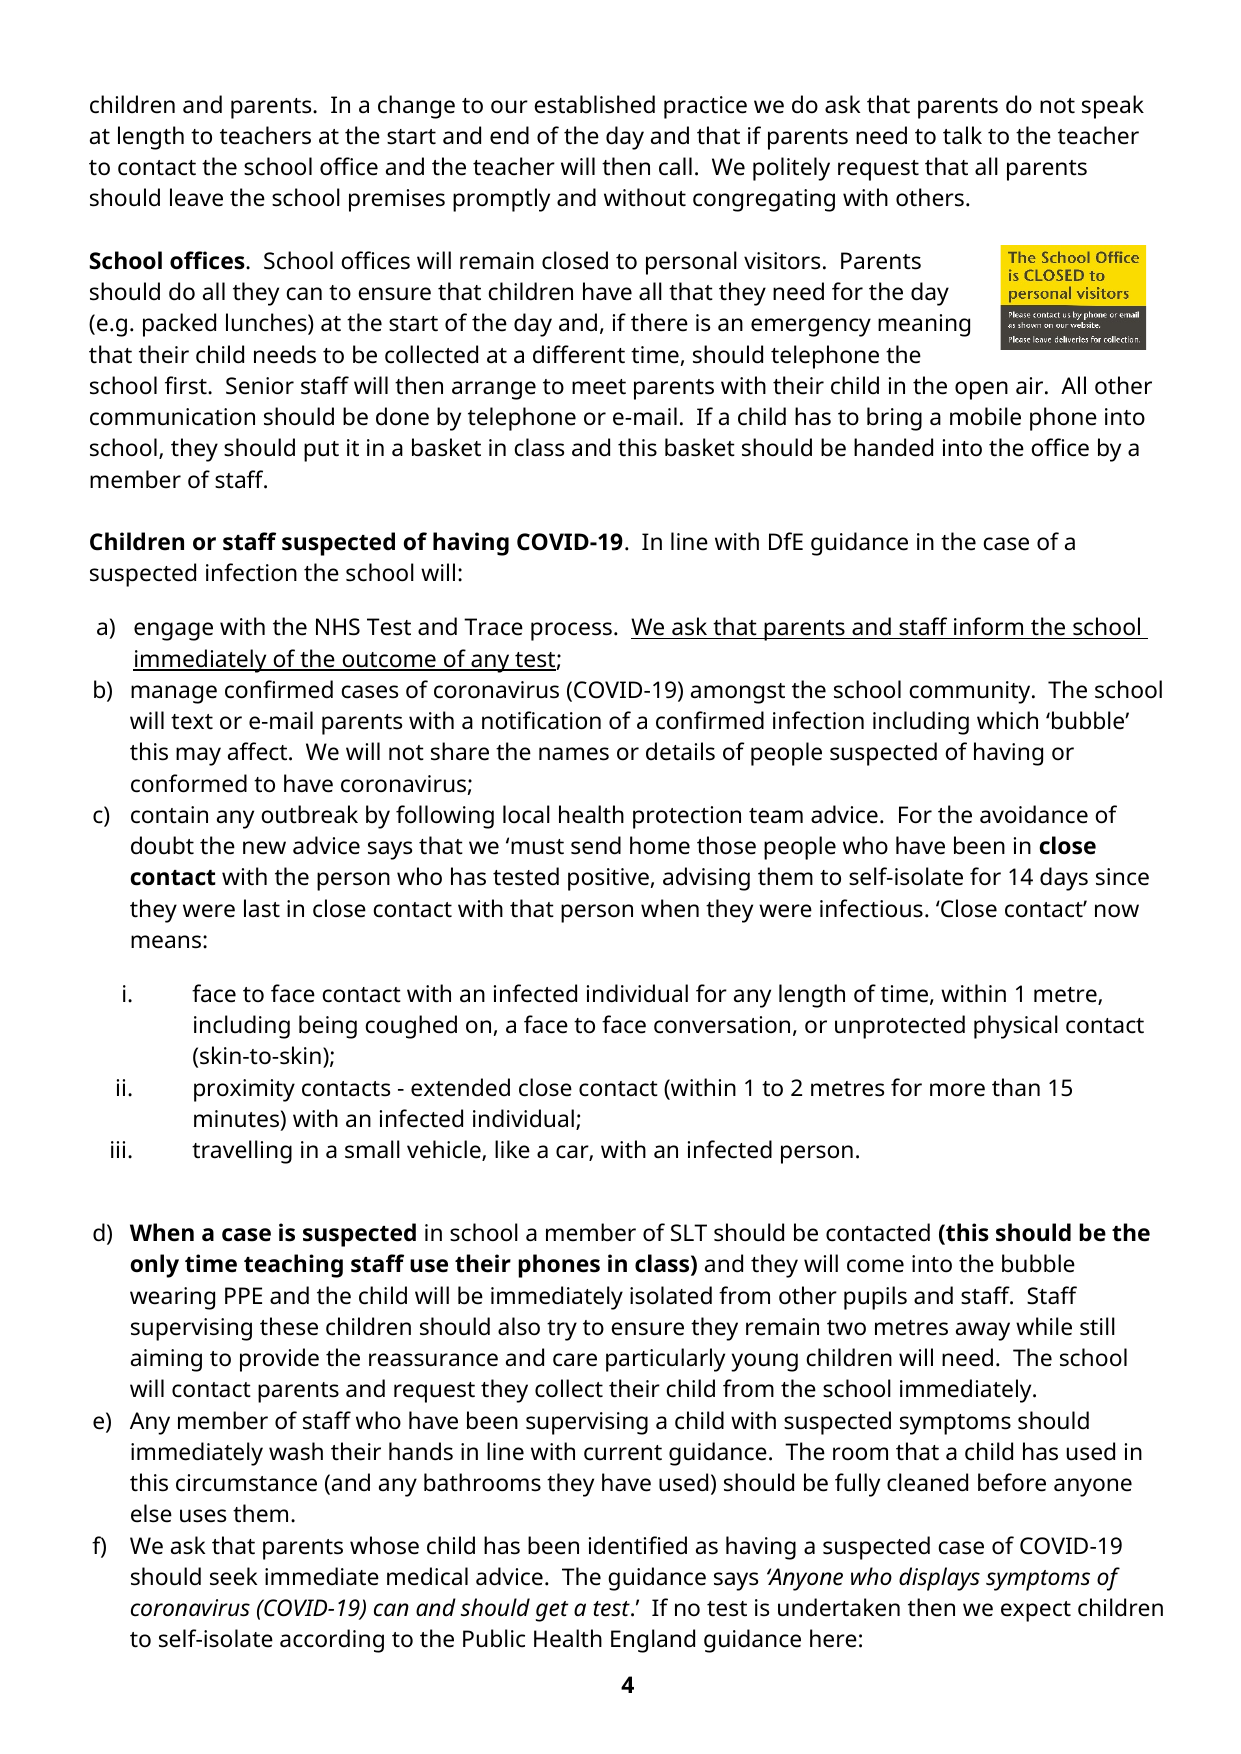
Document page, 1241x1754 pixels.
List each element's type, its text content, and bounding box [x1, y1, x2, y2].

list manage confirmed cases of coronavirus (COVID-19) amongst the school community. The school will text or e-mail parents with a notification of a confirmed infection including which ‘bubble’ this may affect. We will not share the names or details of people suspected of having or conformed to have coronavirus; [92, 674, 1167, 799]
list contain any outbreak by following local health protection team advice. For the avoidance of doubt the new advice says that we ‘must send home those people who have been in close contact with the person who has tested positive, advising them to self-isolate for 14 days since they were last in close contact with that person when they were infectious. ‘Close contact’ now means: [92, 799, 1167, 955]
text School offices. School offices will remain closed to personal visitors. Parents should do all they can to ensure that children have all that they need for the day (e.g. packed lunches) at the start of the day and, if there is an emergency meaning that their child needs to be collected at a different time, should telephone the school first. Senior staff will then arrange to meet parents with their child in the open air. All other communication should be done by telephone or e-mail. If a child has to bring a mobile phone into school, they should put it in a basket in class and this basket should be handed into the office by a member of staff. [89, 245, 1167, 495]
list When a case is suspected in school a member of SLT should be contacted (this should be the only time teaching staff use their phones in class) and they will come into the bubble wearing PPE and the child will be immediately isolated from other pupils and staff. Staff supervising these children should also try to ensure they remain two metres away while still aiming to provide the reassurance and care particularly young children will need. The school will contact parents and request they collect their child from the school immediately. [92, 1217, 1167, 1405]
list travelling in a small vehicle, like a car, with an infected person. [133, 1134, 1167, 1165]
list proximity contacts - extended close contact (within 1 to 2 metres for more than 15 minutes) with an infected individual; [133, 1072, 1167, 1134]
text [89, 89, 1167, 214]
list engage with the NHS Test and Trace process. We ask that parents and staff inform the school immediately of the outcome of any test; [96, 611, 1167, 674]
list face to face contact with an infected individual for any length of time, within 1 metre, including being coughed on, a face to face conversation, or unprotected physical contact (skin-to-skin); [133, 978, 1167, 1072]
picture [999, 245, 1146, 349]
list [92, 1588, 1167, 1651]
text Children or staff suspected of having COVID-19. In line with DfE guidance in the case of a suspected infection the school will: [89, 526, 1167, 589]
list Any member of staff who have been supervising a child with suspected symptoms should immediately wash their hands in line with current guidance. The room that a child has used in this circumstance (and any bathrooms they have used) should be fully cleaned before anyone else uses them. [92, 1434, 1167, 1559]
